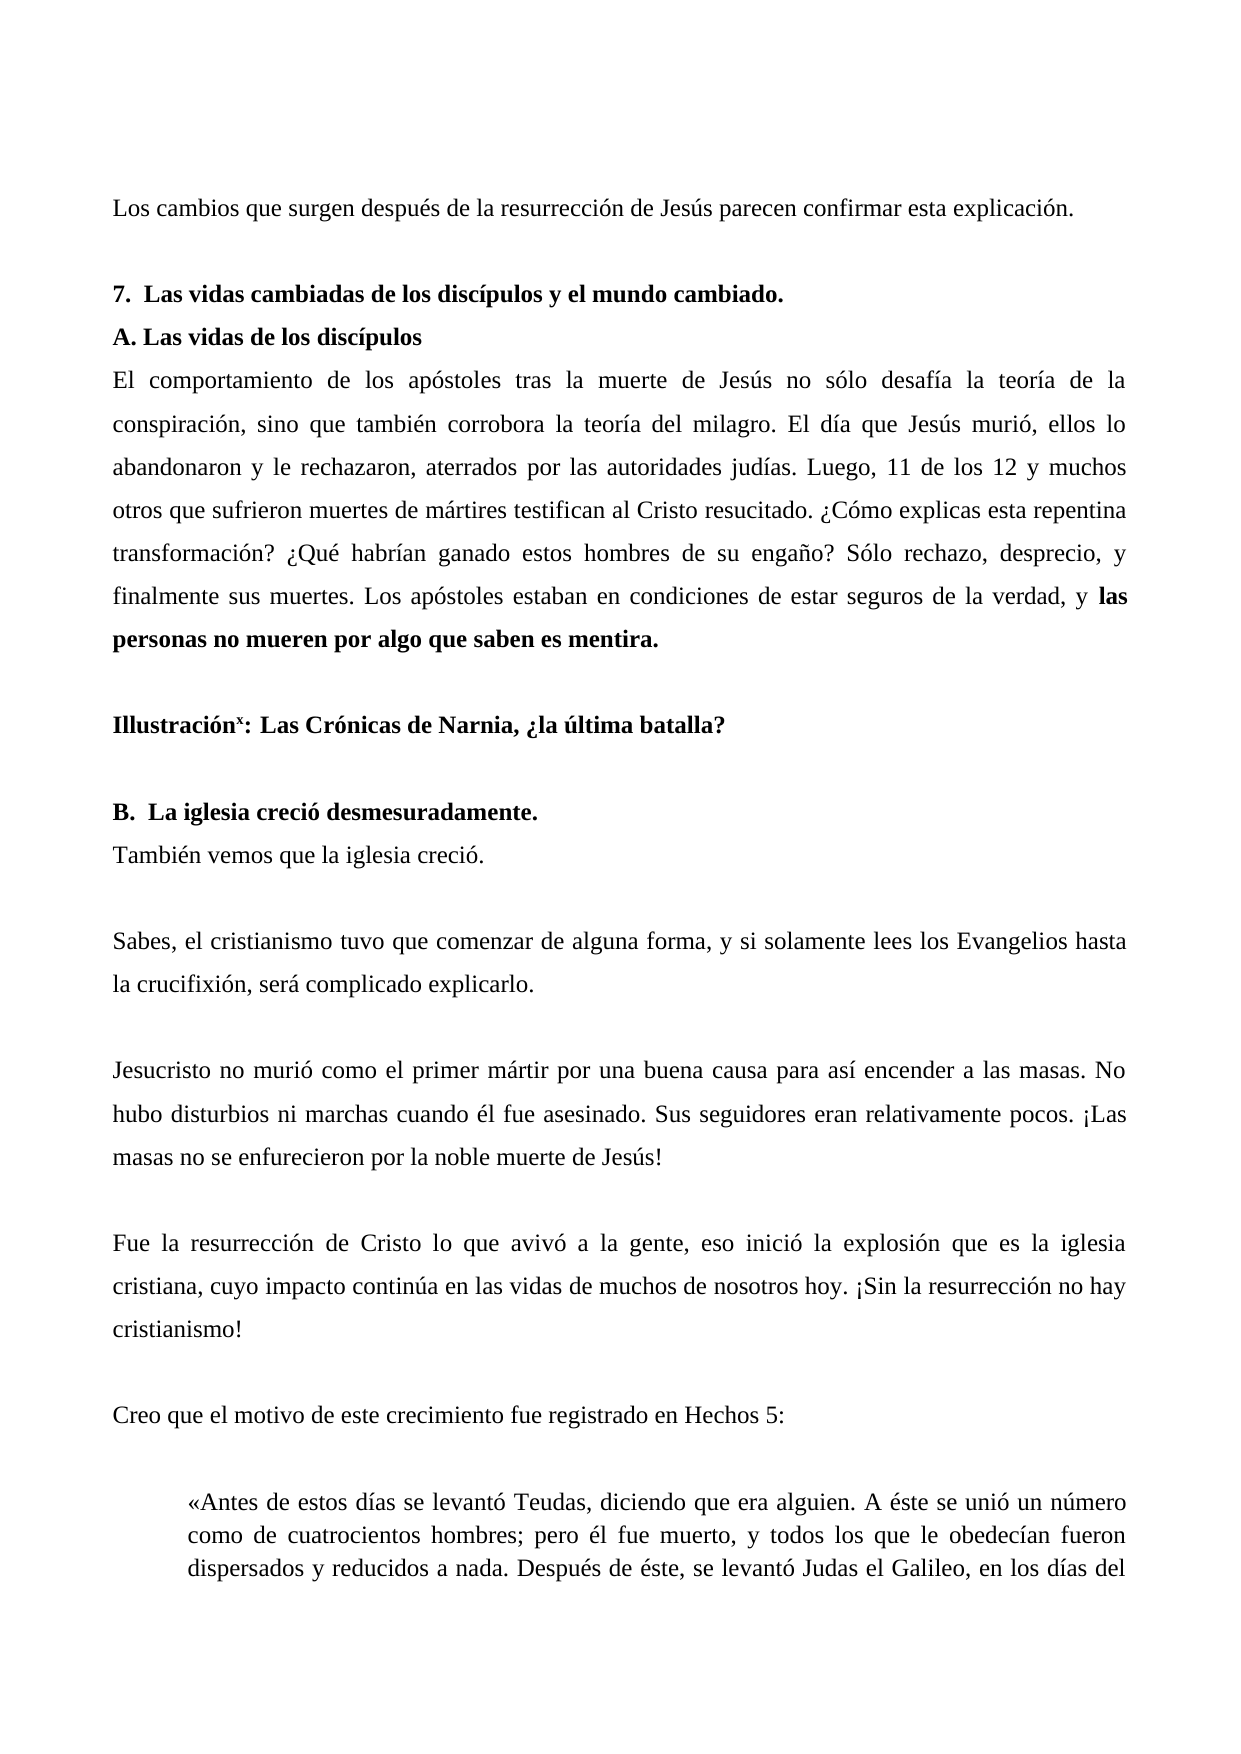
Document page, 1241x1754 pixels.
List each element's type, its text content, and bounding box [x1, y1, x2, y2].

text Jesucristo no murió como el primer mártir por una buena causa para así encender a las masas. No hubo disturbios ni marchas cuando él fue asesinado. Sus seguidores eran relativamente pocos. ¡Las masas no se enfurecieron por la noble muerte de Jesús! [112, 1056, 1128, 1171]
text Los cambios que surgen después de la resurrección de Jesús parecen confirmar esta explicación. [112, 193, 1128, 222]
text B. La iglesia creció desmesuradamente. [112, 797, 1128, 826]
text También vemos que la iglesia creció. [112, 840, 1128, 869]
text El comportamiento de los apóstoles tras la muerte de Jesús no sólo desafía la teoría de la conspiración, sino que también corrobora la teoría del milagro. El día que Jesús murió, ellos lo abandonaron y le rechazaron, aterrados por las autoridades judías. Luego, 11 de los 12 y muchos otros que sufrieron muertes de mártires testifican al Cristo resucitado. ¿Cómo explicas esta repentina transformación? ¿Qué habrían ganado estos hombres de su engaño? Sólo rechazo, desprecio, y finalmente sus muertes. Los apóstoles estaban en condiciones de estar seguros de la verdad, y las personas no mueren por algo que saben es mentira. [112, 366, 1128, 653]
text Sabes, el cristianismo tuvo que comenzar de alguna forma, y si solamente lees los Evangelios hasta la crucifixión, será complicado explicarlo. [112, 926, 1128, 998]
text 7. Las vidas cambiadas de los discípulos y el mundo cambiado. [112, 279, 1128, 308]
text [187, 1487, 1128, 1582]
text Fue la resurrección de Cristo lo que avivó a la gente, eso inició la explosión que es la iglesia cristiana, cuyo impacto continúa en las vidas de muchos de nosotros hoy. ¡Sin la resurrección no hay cristianismo! [112, 1228, 1128, 1343]
text Creo que el motivo de este crecimiento fue registrado en Hechos 5: [112, 1401, 1128, 1429]
text A. Las vidas de los discípulos [112, 322, 1128, 351]
text Illustración: Las Crónicas de Narnia, ¿la última batalla? [112, 711, 1128, 739]
